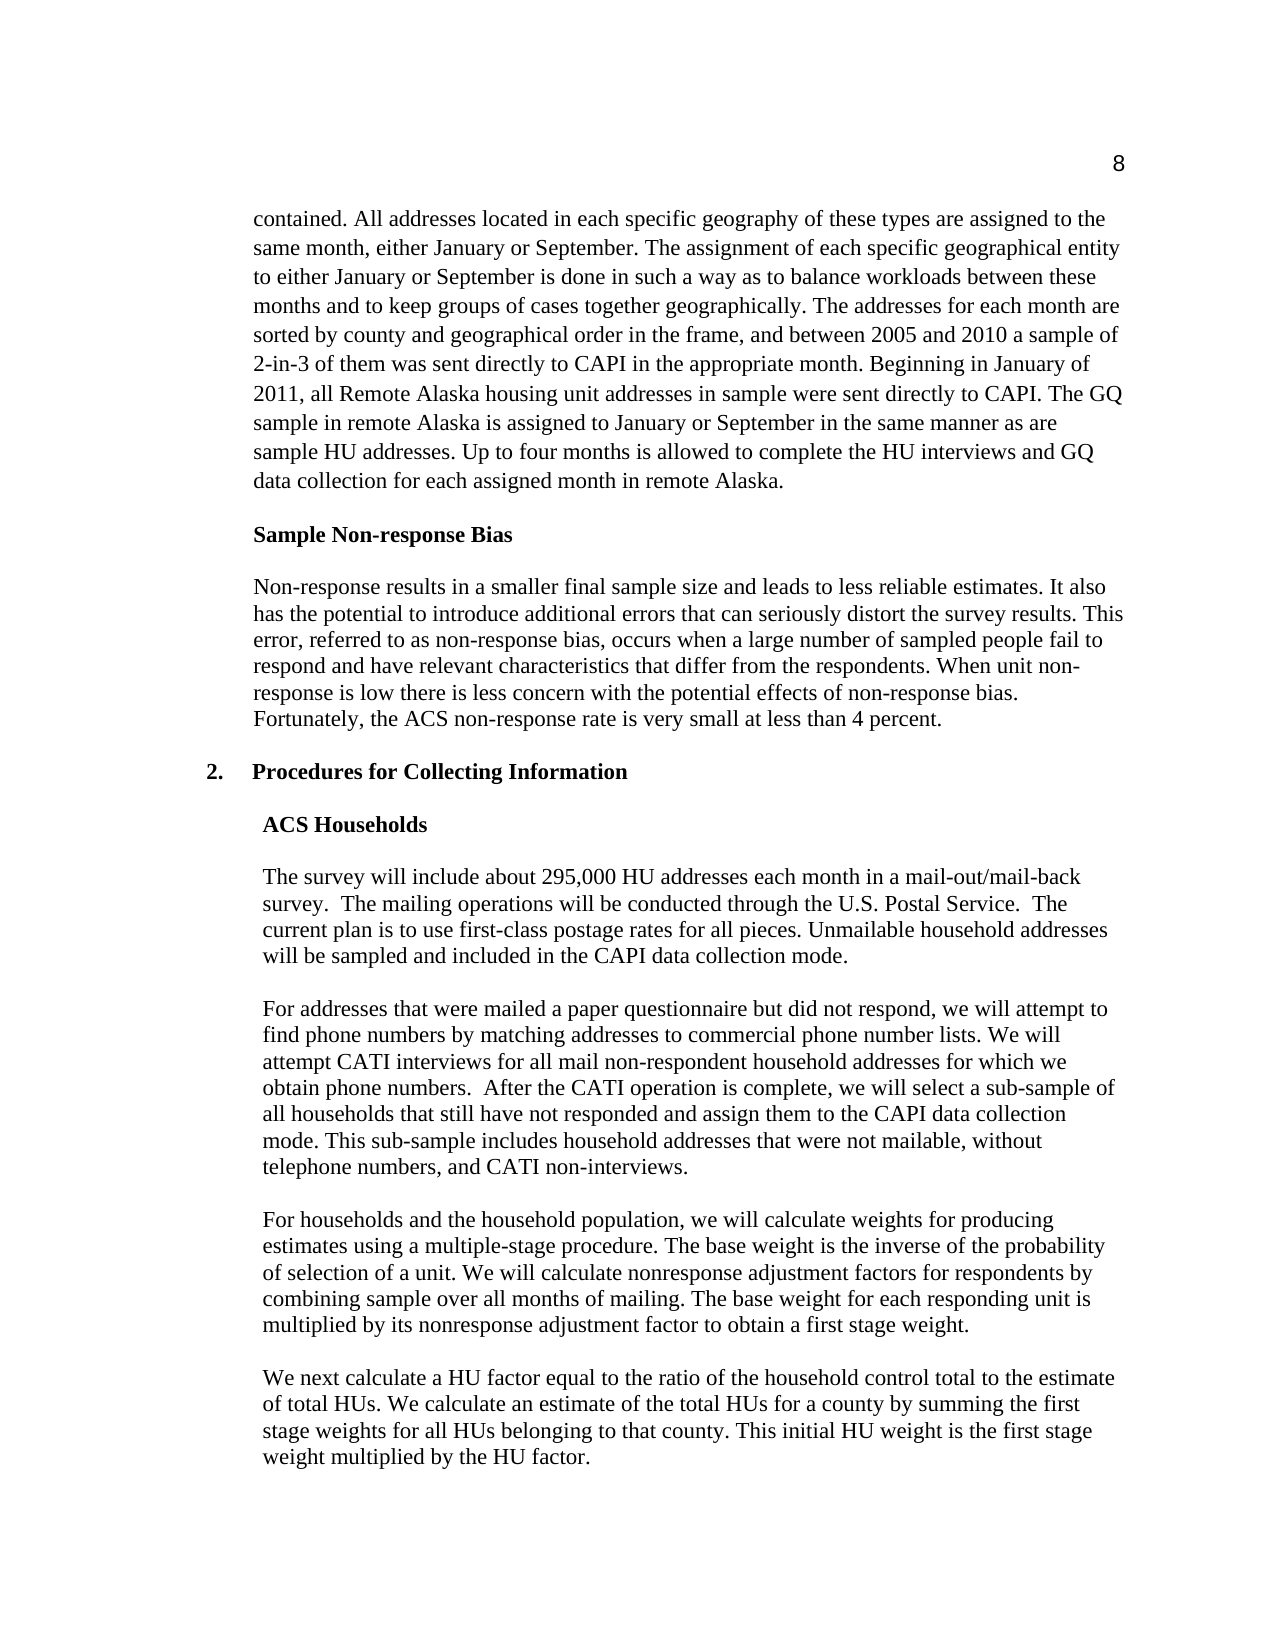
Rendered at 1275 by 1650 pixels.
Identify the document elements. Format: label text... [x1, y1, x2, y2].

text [253, 203, 1125, 494]
text For addresses that were mailed a paper questionnaire but did not respond, we will attempt to find phone numbers by matching addresses to commercial phone number lists. We will attempt CATI interviews for all mail non-respondent household addresses for which we obtain phone numbers. After the CATI operation is complete, we will select a sub-sample of all households that still have not responded and assign them to the CAPI data collection mode. This sub-sample includes household addresses that were not mailable, without telephone numbers, and CATI non-interviews. [262, 995, 1125, 1179]
text We next calculate a HU factor equal to the ratio of the household control total to the estimate of total HUs. We calculate an estimate of the total HUs for a county by summing the first stage weights for all HUs belonging to that county. This initial HU weight is the first stage weight multiplied by the HU factor. [262, 1364, 1125, 1469]
text ACS Households [262, 811, 1125, 837]
text Sample Non-response Bias [253, 521, 1125, 547]
text 2. Procedures for Collecting Information [206, 758, 1125, 784]
text Non-response results in a smaller final sample size and leads to less reliable estimates. It also has the potential to introduce additional errors that can seriously distort the survey results. This error, referred to as non-response bias, occurs when a large number of sampled people fail to respond and have relevant characteristics that differ from the respondents. When unit non-response is low there is less concern with the potential effects of non-response bias. Fortunately, the ACS non-response rate is very small at less than 4 percent. [253, 573, 1125, 732]
text For households and the household population, we will calculate weights for producing estimates using a multiple-stage procedure. The base weight is the inverse of the probability of selection of a unit. We will calculate nonresponse adjustment factors for respondents by combining sample over all months of mailing. The base weight for each responding unit is multiplied by its nonresponse adjustment factor to obtain a first stage weight. [262, 1206, 1125, 1338]
text The survey will include about 295,000 HU addresses each month in a mail-out/mail-back survey. The mailing operations will be conducted through the U.S. Postal Service. The current plan is to use first-class postage rates for all pieces. Unmailable household addresses will be sampled and included in the CAPI data collection mode. [262, 863, 1125, 969]
